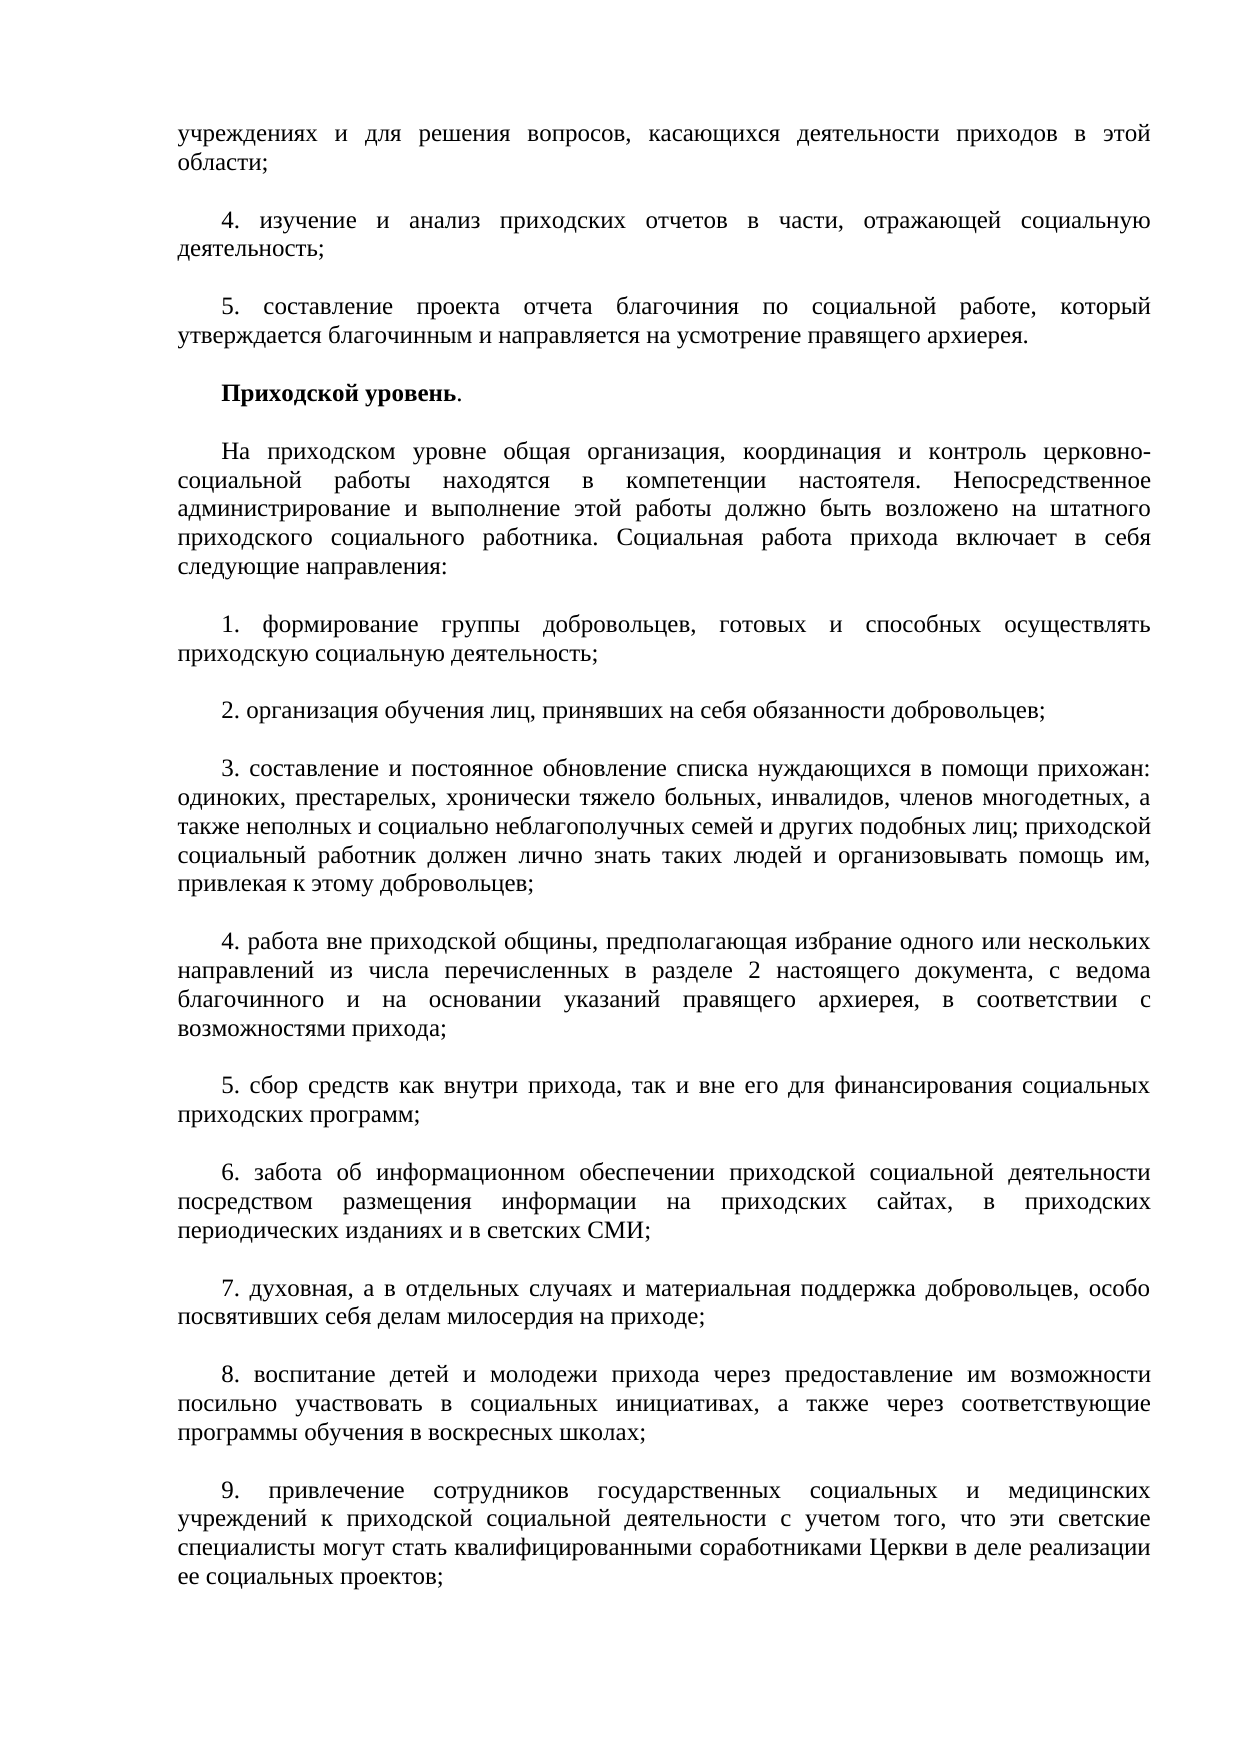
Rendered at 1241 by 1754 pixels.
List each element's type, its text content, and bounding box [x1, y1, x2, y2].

text Приходской уровень. [177, 378, 1152, 407]
text 3. составление и постоянное обновление списка нуждающихся в помощи прихожан: одиноких, престарелых, хронически тяжело больных, инвалидов, членов многодетных, а также неполных и социально неблагополучных семей и других подобных лиц; приходской социальный работник должен лично знать таких людей и организовывать помощь им, привлекая к этому добровольцев; [177, 753, 1152, 897]
text 5. составление проекта отчета благочиния по социальной работе, который утверждается благочинным и направляется на усмотрение правящего архиерея. [177, 291, 1152, 349]
text 2. организация обучения лиц, принявших на себя обязанности добровольцев; [177, 696, 1152, 724]
text 1. формирование группы добровольцев, готовых и способных осуществлять приходскую социальную деятельность; [177, 609, 1152, 666]
text 7. духовная, а в отдельных случаях и материальная поддержка добровольцев, особо посвятивших себя делам милосердия на приходе; [177, 1273, 1152, 1330]
text 5. сбор средств как внутри прихода, так и вне его для финансирования социальных приходских программ; [177, 1071, 1152, 1128]
text На приходском уровне общая организация, координация и контроль церковно-социальной работы находятся в компетенции настоятеля. Непосредственное администрирование и выполнение этой работы должно быть возложено на штатного приходского социального работника. Социальная работа прихода включает в себя следующие направления: [177, 436, 1152, 580]
text 4. изучение и анализ приходских отчетов в части, отражающей социальную деятельность; [177, 205, 1152, 262]
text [177, 118, 1152, 176]
text 8. воспитание детей и молодежи прихода через предоставление им возможности посильно участвовать в социальных инициативах, а также через соответствующие программы обучения в воскресных школах; [177, 1359, 1152, 1446]
text 6. забота об информационном обеспечении приходской социальной деятельности посредством размещения информации на приходских сайтах, в приходских периодических изданиях и в светских СМИ; [177, 1157, 1152, 1243]
text 9. привлечение сотрудников государственных социальных и медицинских учреждений к приходской социальной деятельности с учетом того, что эти светские специалисты могут стать квалифицированными соработниками Церкви в деле реализации ее социальных проектов; [177, 1475, 1152, 1590]
text 4. работа вне приходской общины, предполагающая избрание одного или нескольких направлений из числа перечисленных в разделе 2 настоящего документа, с ведома благочинного и на основании указаний правящего архиерея, в соответствии с возможностями прихода; [177, 926, 1152, 1041]
